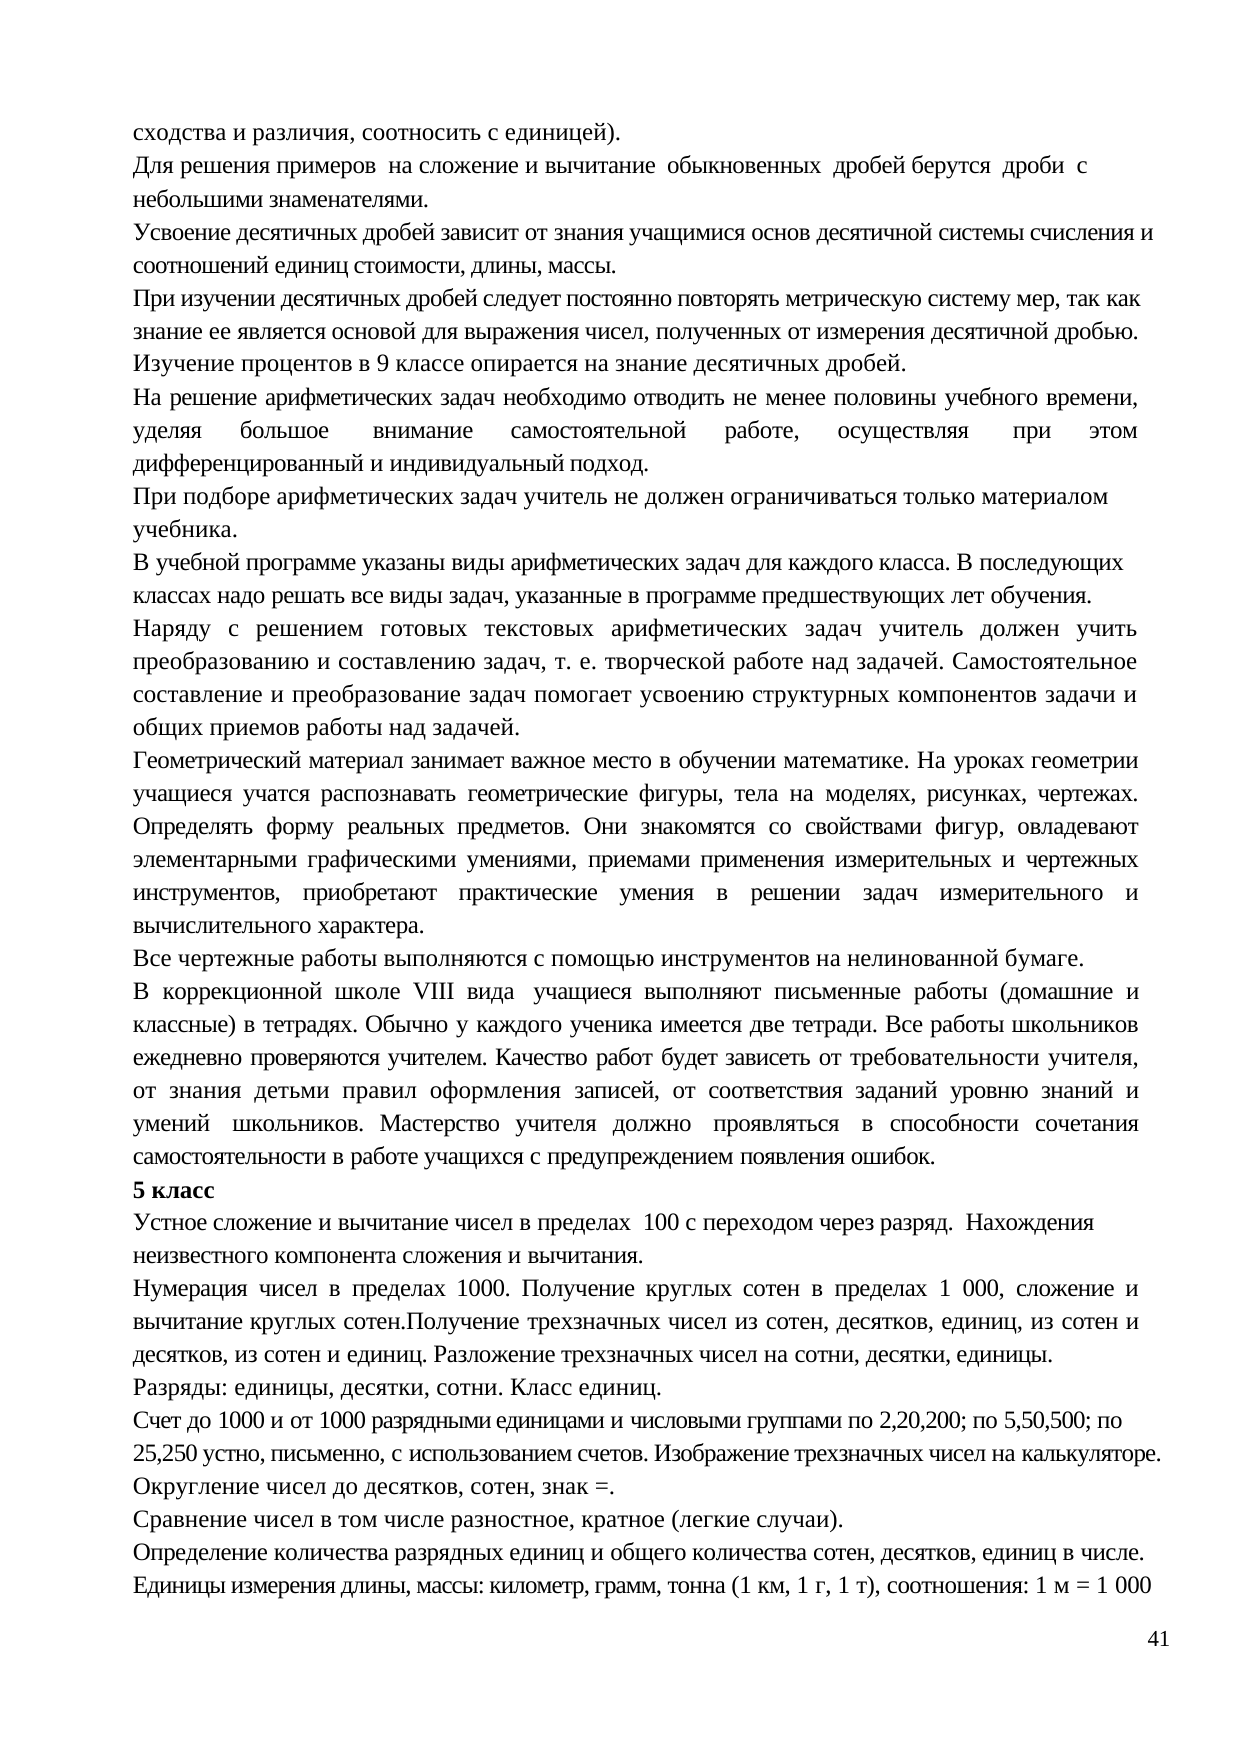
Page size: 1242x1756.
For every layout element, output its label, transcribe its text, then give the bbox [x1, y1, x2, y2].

text Разряды: единицы, десятки, сотни. Класс единиц. [133, 1372, 1219, 1401]
text В коррекционной школе VIII вида учащиеся выполняют письменные работы (домашние и классные) в тетрадях. Обычно у каждого ученика имеется две тетради. Все работы школьников ежедневно проверяются учителем. Качество работ будет зависеть от требовательности учителя, от знания детьми правил оформления записей, от соответствия заданий уровню знаний и умений школьников. Мастерство учителя должно проявляться в способности сочетания самостоятельности в работе учащихся с предупреждением появления ошибок. [133, 976, 1139, 1170]
text Нумерация чисел в пределах 1000. Получение круглых сотен в пределах 1 000, сложение и вычитание круглых сотен.Получение трехзначных чисел из сотен, десятков, единиц, из сотен и десятков, из сотен и единиц. Разложение трехзначных чисел на сотни, десятки, единицы. [133, 1273, 1139, 1368]
text Сравнение чисел в том числе разностное, кратное (легкие случаи). [133, 1504, 1219, 1533]
text При подборе арифметических задач учитель не должен ограничиваться только материалом учебника. [133, 481, 1133, 543]
text На решение арифметических задач необходимо отводить не менее половины учебного времени, уделяя большое внимание самостоятельной работе, осуществляя при этом дифференцированный и индивидуальный подход. [133, 382, 1138, 476]
text В учебной программе указаны виды арифметических задач для каждого класса. В последующих классах надо решать все виды задач, указанные в программе предшествующих лет обучения. [133, 547, 1133, 609]
text Наряду с решением готовых текстовых арифметических задач учитель должен учить преобразованию и составлению задач, т. е. творческой работе над задачей. Самостоятельное составление и преобразование задач помогает усвоению структурных компонентов задачи и общих приемов работы над задачей. [133, 613, 1138, 741]
text Счет до 1000 и от 1000 разрядными единицами и числовыми группами по 2,20,200; по 5,50,500; по 25,250 устно, письменно, с использованием счетов. Изображение трехзначных чисел на калькуляторе. [133, 1405, 1184, 1467]
text Геометрический материал занимает важное место в обучении математике. На уроках геометрии учащиеся учатся распознавать геометрические фигуры, тела на моделях, рисунках, чертежах. Определять форму реальных предметов. Они знакомятся со свойствами фигур, овладевают элементарными графическими умениями, приемами применения измерительных и чертежных инструментов, приобретают практические умения в решении задач измерительного и вычислительного характера. [133, 745, 1139, 939]
text Округление чисел до десятков, сотен, знак =. [133, 1471, 1219, 1500]
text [133, 1537, 1192, 1599]
text Усвоение десятичных дробей зависит от знания учащимися основ десятичной системы счисления и соотношений единиц стоимости, длины, массы. [133, 217, 1219, 278]
text Все чертежные работы выполняются с помощью инструментов на нелинованной бумаге. [133, 943, 1219, 972]
subtitle 5 класс [133, 1175, 1219, 1204]
text При изучении десятичных дробей следует постоянно повторять метрическую систему мер, так как знание ее является основой для выражения чисел, полученных от измерения десятичной дробью. [133, 283, 1183, 344]
text Устное сложение и вычитание чисел в пределах 100 с переходом через разряд. Нахождения неизвестного компонента сложения и вычитания. [133, 1207, 1219, 1269]
text сходства и различия, соотносить с единицей). [133, 117, 1219, 146]
text Для решения примеров на сложение и вычитание обыкновенных дробей берутся дроби с небольшими знаменателями. [133, 151, 1133, 212]
text Изучение процентов в 9 классе опирается на знание десятичных дробей. [133, 349, 1219, 377]
